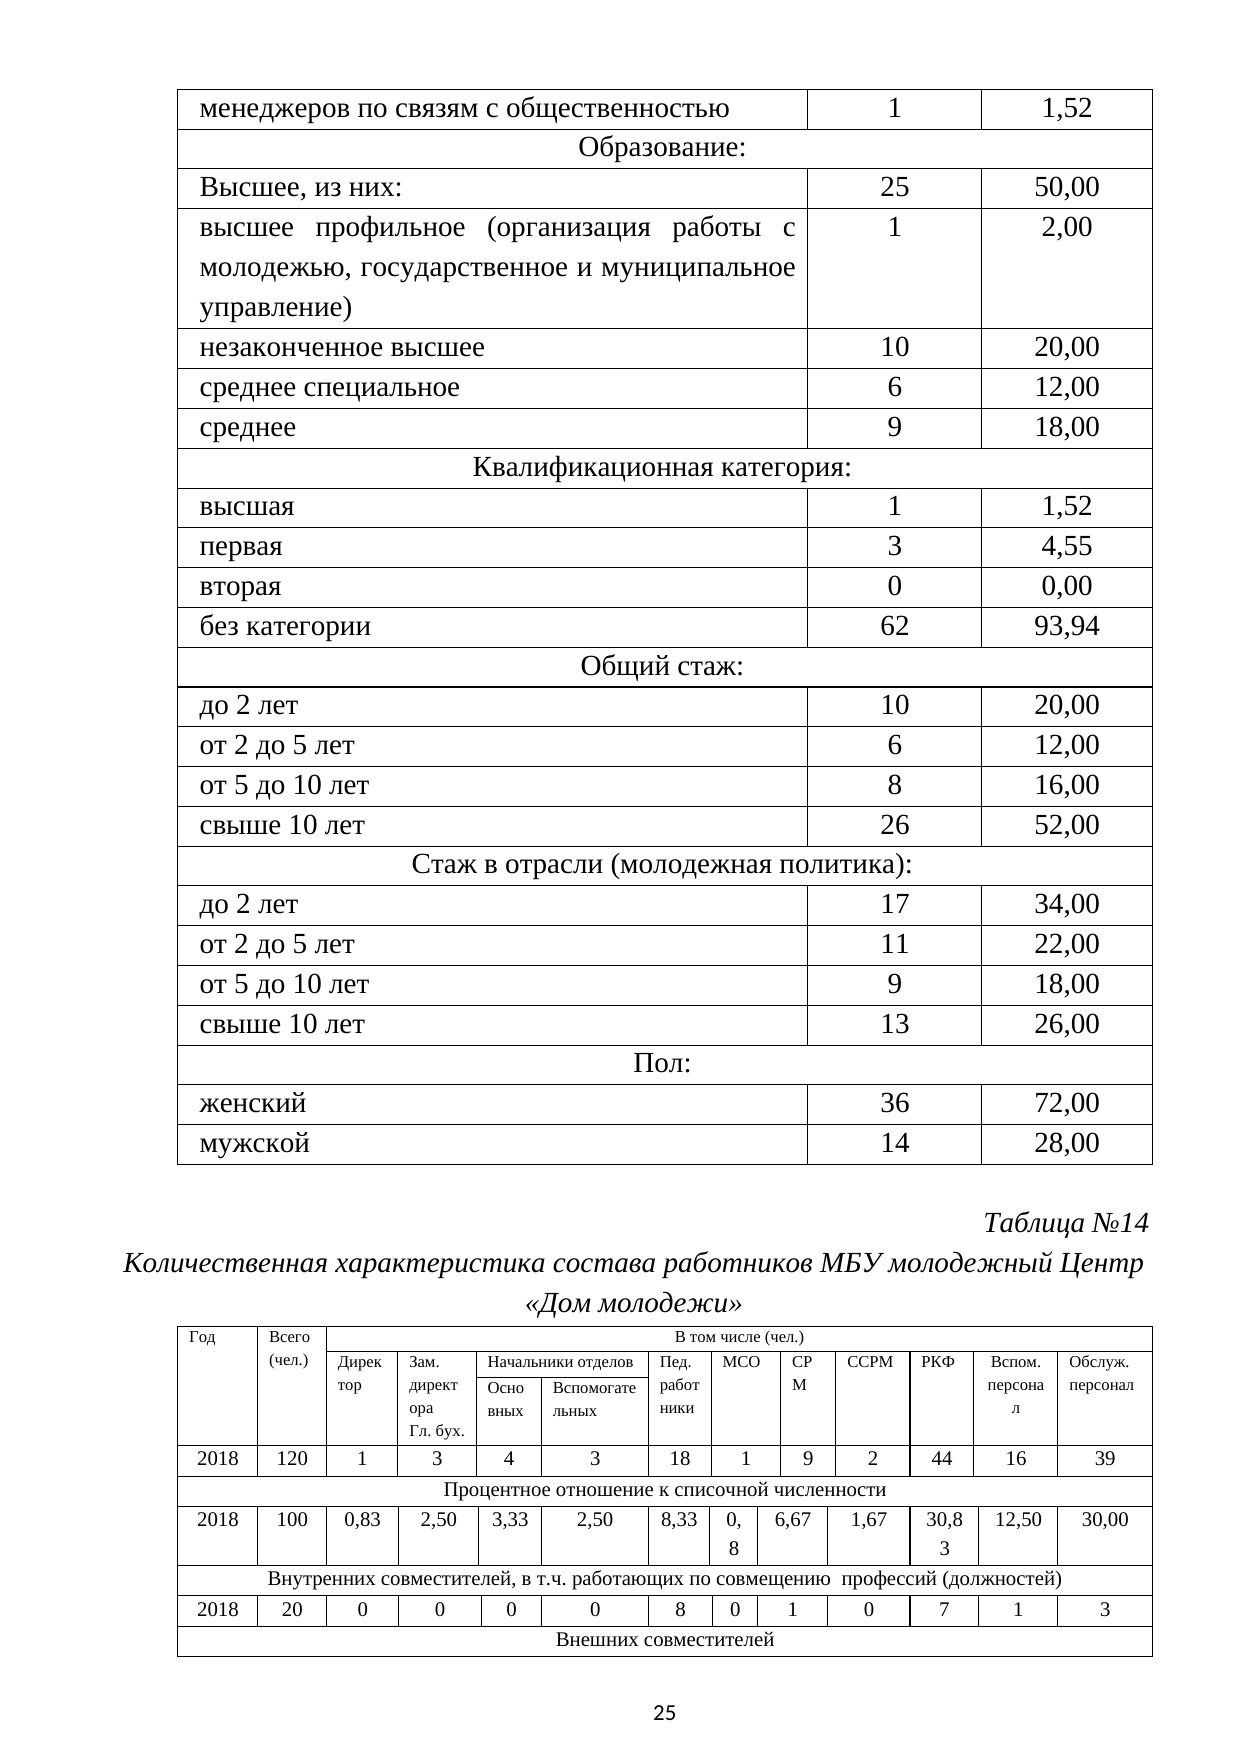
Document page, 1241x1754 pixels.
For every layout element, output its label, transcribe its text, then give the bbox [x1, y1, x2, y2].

table_cell 25 [808, 169, 981, 208]
table_cell Вспомогательных [542, 1378, 648, 1445]
text Количественная характеристика состава работников МБУ молодежный Центр «Дом молодежи» [118, 1245, 1152, 1319]
table_cell Образование: [178, 130, 1152, 168]
table_cell 18 [649, 1446, 711, 1476]
table_cell ССРМ [836, 1352, 909, 1445]
table_cell Процентное отношение к списочной численности [178, 1477, 1152, 1506]
table_cell от 2 до 5 лет [178, 727, 807, 766]
table_cell Пол: [178, 1046, 1152, 1084]
table_cell Внешних совместителей [178, 1627, 1152, 1656]
table_cell Вспом. персонал [974, 1352, 1057, 1445]
table_cell 3 [1058, 1596, 1152, 1626]
table_cell 6 [808, 727, 981, 766]
table_cell 50,00 [982, 169, 1152, 208]
table_cell 3 [398, 1446, 476, 1476]
table_cell до 2 лет [178, 886, 807, 925]
table_cell 26,00 [982, 1006, 1152, 1044]
table_cell Высшее, из них: [178, 169, 807, 208]
table_cell 39 [1058, 1446, 1152, 1476]
table_cell 9 [781, 1446, 835, 1476]
table_cell 0,83 [327, 1507, 398, 1565]
table_cell 8,33 [649, 1507, 709, 1565]
table_cell 3,33 [479, 1507, 541, 1565]
table_cell 17 [808, 886, 981, 925]
table_cell 6 [808, 369, 981, 408]
table_cell 30,00 [1058, 1507, 1152, 1565]
table_cell 22,00 [982, 926, 1152, 965]
table_cell 0,00 [982, 568, 1152, 607]
table_cell Директор [327, 1352, 397, 1445]
table_cell от 5 до 10 лет [178, 767, 807, 806]
table_cell Начальники отделов [477, 1352, 648, 1377]
table_cell 9 [808, 966, 981, 1005]
table_cell 20,00 [982, 329, 1152, 368]
table_cell 1 [808, 489, 981, 527]
table_cell от 2 до 5 лет [178, 926, 807, 965]
table_cell 13 [808, 1006, 981, 1044]
table_cell 1 [758, 1596, 827, 1626]
table_cell 44 [911, 1446, 973, 1476]
table_cell 0,8 [710, 1507, 757, 1565]
table_cell Квалификационная категория: [178, 449, 1152, 487]
table_cell первая [178, 528, 807, 567]
table_cell 16 [974, 1446, 1057, 1476]
table_cell 0 [713, 1596, 757, 1626]
table_cell высшая [178, 489, 807, 527]
table_cell 3 [542, 1446, 648, 1476]
table_cell 2018 [178, 1507, 257, 1565]
table_cell МСО [712, 1352, 780, 1445]
table_cell Стаж в отрасли (молодежная политика): [178, 847, 1152, 885]
table_cell 10 [808, 688, 981, 726]
table_cell 1 [712, 1446, 780, 1476]
table_cell Зам. директора Гл. бух. [398, 1352, 476, 1445]
table_cell 9 [808, 409, 981, 448]
table_cell 26 [808, 807, 981, 846]
table_cell Пед. работники [649, 1352, 711, 1445]
table_cell 1 [808, 90, 981, 128]
table_cell 14 [808, 1125, 981, 1164]
table_cell от 5 до 10 лет [178, 966, 807, 1005]
table_cell 3 [808, 528, 981, 567]
table_cell 6,67 [758, 1507, 827, 1565]
table_cell до 2 лет [178, 688, 807, 726]
table_cell 52,00 [982, 807, 1152, 846]
table_cell 2018 [178, 1596, 257, 1626]
table_cell 20,00 [982, 688, 1152, 726]
table_cell 93,94 [982, 608, 1152, 647]
table_cell среднее специальное [178, 369, 807, 408]
table_cell 28,00 [982, 1125, 1152, 1164]
table_cell 18,00 [982, 966, 1152, 1005]
table_cell 72,00 [982, 1085, 1152, 1124]
table_cell 100 [258, 1507, 326, 1565]
table_cell 4 [477, 1446, 541, 1476]
table_cell Основных [477, 1378, 541, 1445]
table_cell 0 [399, 1596, 481, 1626]
table_cell 18,00 [982, 409, 1152, 448]
table_cell 0 [482, 1596, 541, 1626]
table_cell 1 [979, 1596, 1057, 1626]
table_cell 8 [649, 1596, 712, 1626]
table_cell 0 [808, 568, 981, 607]
table_header Год [178, 1327, 257, 1445]
table_cell мужской [178, 1125, 807, 1164]
table_cell свыше 10 лет [178, 807, 807, 846]
table_cell среднее [178, 409, 807, 448]
table_cell 11 [808, 926, 981, 965]
table_cell 36 [808, 1085, 981, 1124]
table_cell 0 [327, 1596, 398, 1626]
table_cell Внутренних совместителей, в т.ч. работающих по совмещению профессий (должностей) [178, 1566, 1152, 1595]
table_cell 8 [808, 767, 981, 806]
table_cell РКФ [911, 1352, 973, 1445]
text Таблица №14 [118, 1205, 1152, 1239]
table_cell 34,00 [982, 886, 1152, 925]
table_cell 4,55 [982, 528, 1152, 567]
table_cell СРМ [781, 1352, 835, 1445]
table_cell 0 [542, 1596, 648, 1626]
table_header В том числе (чел.) [327, 1327, 1152, 1351]
table_cell 2,50 [542, 1507, 648, 1565]
table_cell 1 [327, 1446, 397, 1476]
table_cell высшее профильное (организация работы с молодежью, государственное и муниципальное управление) [178, 209, 807, 328]
table_cell Общий стаж: [178, 648, 1152, 686]
table_cell 12,00 [982, 369, 1152, 408]
table_cell 2018 [178, 1446, 257, 1476]
table_cell менеджеров по связям с общественностью [178, 90, 807, 128]
table_cell 120 [258, 1446, 326, 1476]
table_cell 1,52 [982, 90, 1152, 128]
table_cell 1,67 [828, 1507, 909, 1565]
table_cell 1 [808, 209, 981, 328]
table_cell вторая [178, 568, 807, 607]
table_cell без категории [178, 608, 807, 647]
table_cell Обслуж. персонал [1058, 1352, 1152, 1445]
table_cell 2 [836, 1446, 909, 1476]
table_cell 2,50 [399, 1507, 478, 1565]
table_cell 30,83 [911, 1507, 978, 1565]
table_cell незаконченное высшее [178, 329, 807, 368]
table_cell 62 [808, 608, 981, 647]
table_cell женский [178, 1085, 807, 1124]
table_cell 7 [911, 1596, 978, 1626]
table_cell 12,50 [979, 1507, 1057, 1565]
table_cell свыше 10 лет [178, 1006, 807, 1044]
table_cell 1,52 [982, 489, 1152, 527]
table_cell 2,00 [982, 209, 1152, 328]
table_header Всего (чел.) [258, 1327, 326, 1445]
table_cell 20 [258, 1596, 326, 1626]
table_cell 0 [828, 1596, 909, 1626]
table_cell 10 [808, 329, 981, 368]
table_cell 16,00 [982, 767, 1152, 806]
table_cell 12,00 [982, 727, 1152, 766]
